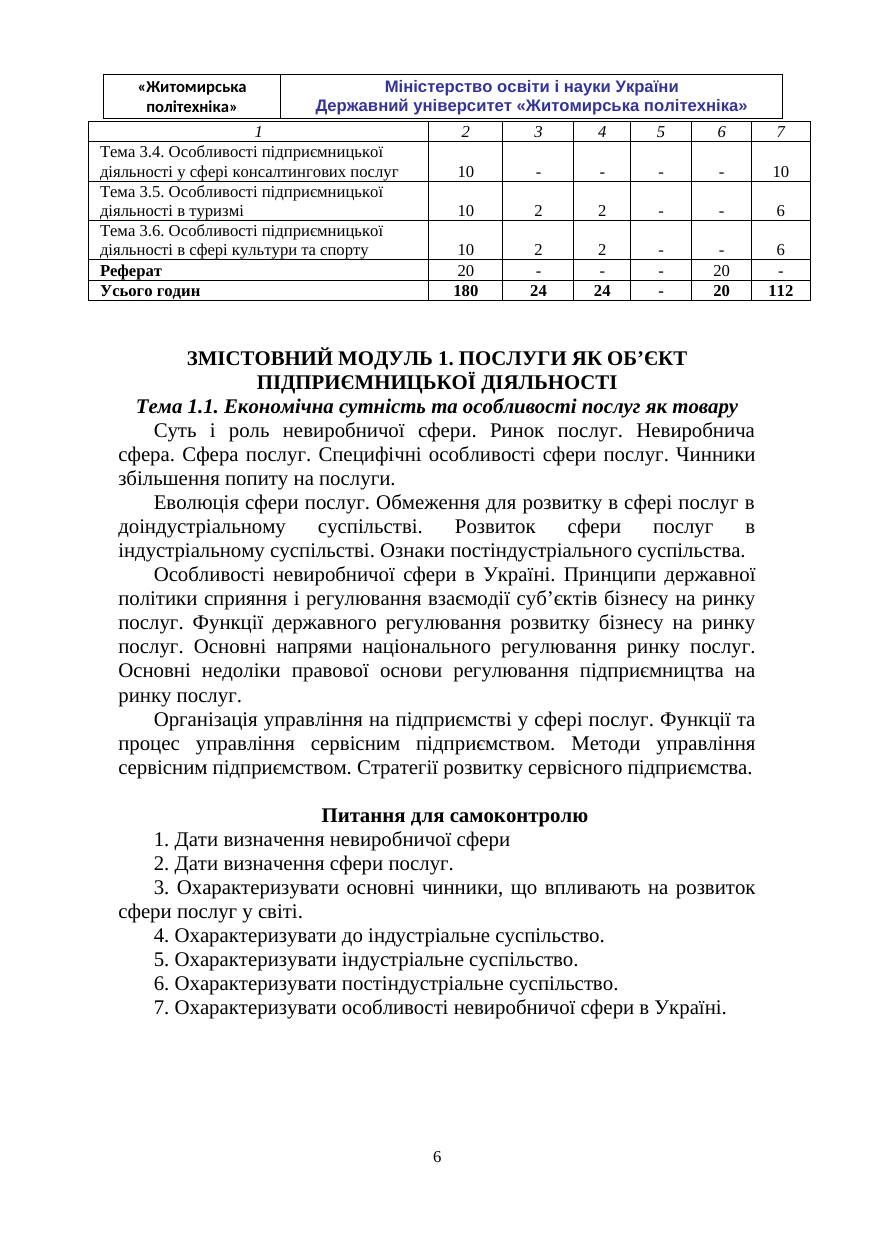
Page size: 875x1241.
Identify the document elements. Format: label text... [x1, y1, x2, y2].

table_cell - [574, 260, 630, 279]
table_cell Тема 3.4. Особливості підприємницької діяльності у сфері консалтингових послуг [89, 142, 428, 181]
table_cell - [692, 221, 751, 259]
table_cell 10 [429, 142, 502, 181]
table_cell - [631, 281, 691, 300]
table_cell 10 [429, 182, 502, 220]
table_cell 3 [503, 122, 573, 141]
table_cell Усього годин [89, 281, 428, 300]
table_cell - [631, 221, 691, 259]
table_cell - [692, 182, 751, 220]
table_cell 6 [692, 122, 751, 141]
table_cell 4 [574, 122, 630, 141]
table_cell - [503, 260, 573, 279]
table_cell 10 [429, 221, 502, 259]
text Еволюція сфери послуг. Обмеження для розвитку в сфері послуг в доіндустріальному суспільстві. Розвиток сфери послуг в індустріальному суспільстві. Ознаки постіндустріального суспільства. [118, 490, 756, 562]
text Питання для самоконтролю [118, 803, 756, 827]
table_cell 2 [574, 182, 630, 220]
table_cell - [692, 142, 751, 181]
table_cell - [631, 260, 691, 279]
table_cell - [631, 182, 691, 220]
table_cell 2 [429, 122, 502, 141]
table_cell - [503, 142, 573, 181]
text Організація управління на підприємстві у сфері послуг. Функції та процес управління сервісним підприємством. Методи управління сервісним підприємством. Стратегії розвитку сервісного підприємства. [118, 707, 756, 779]
table_cell 2 [503, 182, 573, 220]
table_cell - [631, 142, 691, 181]
table_cell 20 [692, 260, 751, 279]
table_cell 180 [429, 281, 502, 300]
table_cell 2 [503, 221, 573, 259]
text Особливості невиробничої сфери в Україні. Принципи державної політики сприяння і регулювання взаємодії суб’єктів бізнесу на ринку послуг. Функції державного регулювання розвитку бізнесу на ринку послуг. Основні напрями національного регулювання ринку послуг. Основні недоліки правової основи регулювання підприємництва на ринку послуг. [118, 562, 756, 707]
text 5. Охарактеризувати індустріальне суспільство. [118, 947, 756, 971]
table_cell 112 [752, 281, 810, 300]
text Тема 1.1. Економічна сутність та особливості послуг як товару [118, 394, 756, 418]
table_cell 2 [574, 221, 630, 259]
table_cell Тема 3.6. Особливості підприємницької діяльності в сфері культури та спорту [89, 221, 428, 259]
table_cell Реферат [89, 260, 428, 279]
table_cell 20 [429, 260, 502, 279]
table_cell - [752, 260, 810, 279]
table_cell 1 [89, 122, 428, 141]
table_cell 7 [752, 122, 810, 141]
table_cell 6 [752, 221, 810, 259]
text 4. Охарактеризувати до індустріальне суспільство. [118, 923, 756, 947]
text 7. Охарактеризувати особливості невиробничої сфери в Україні. [118, 995, 756, 1019]
text Суть і роль невиробничої сфери. Ринок послуг. Невиробнича сфера. Сфера послуг. Специфічні особливості сфери послуг. Чинники збільшення попиту на послуги. [118, 418, 756, 490]
text 2. Дати визначення сфери послуг. [118, 851, 756, 875]
text 1. Дати визначення невиробничої сфери [118, 827, 756, 851]
text 3. Охарактеризувати основні чинники, що впливають на розвиток сфери послуг у світі. [118, 875, 756, 923]
text ЗМІСТОВНИЙ МОДУЛЬ 1. ПОСЛУГИ ЯК ОБ’ЄКТ ПІДПРИЄМНИЦЬКОЇ ДІЯЛЬНОСТІ [118, 346, 756, 394]
table_cell 5 [631, 122, 691, 141]
table_cell 24 [503, 281, 573, 300]
table_cell Тема 3.5. Особливості підприємницької діяльності в туризмі [89, 182, 428, 220]
table_cell 24 [574, 281, 630, 300]
table_cell - [574, 142, 630, 181]
text 6. Охарактеризувати постіндустріальне суспільство. [118, 971, 756, 995]
table_cell 20 [692, 281, 751, 300]
table_cell 10 [752, 142, 810, 181]
table_cell 6 [752, 182, 810, 220]
